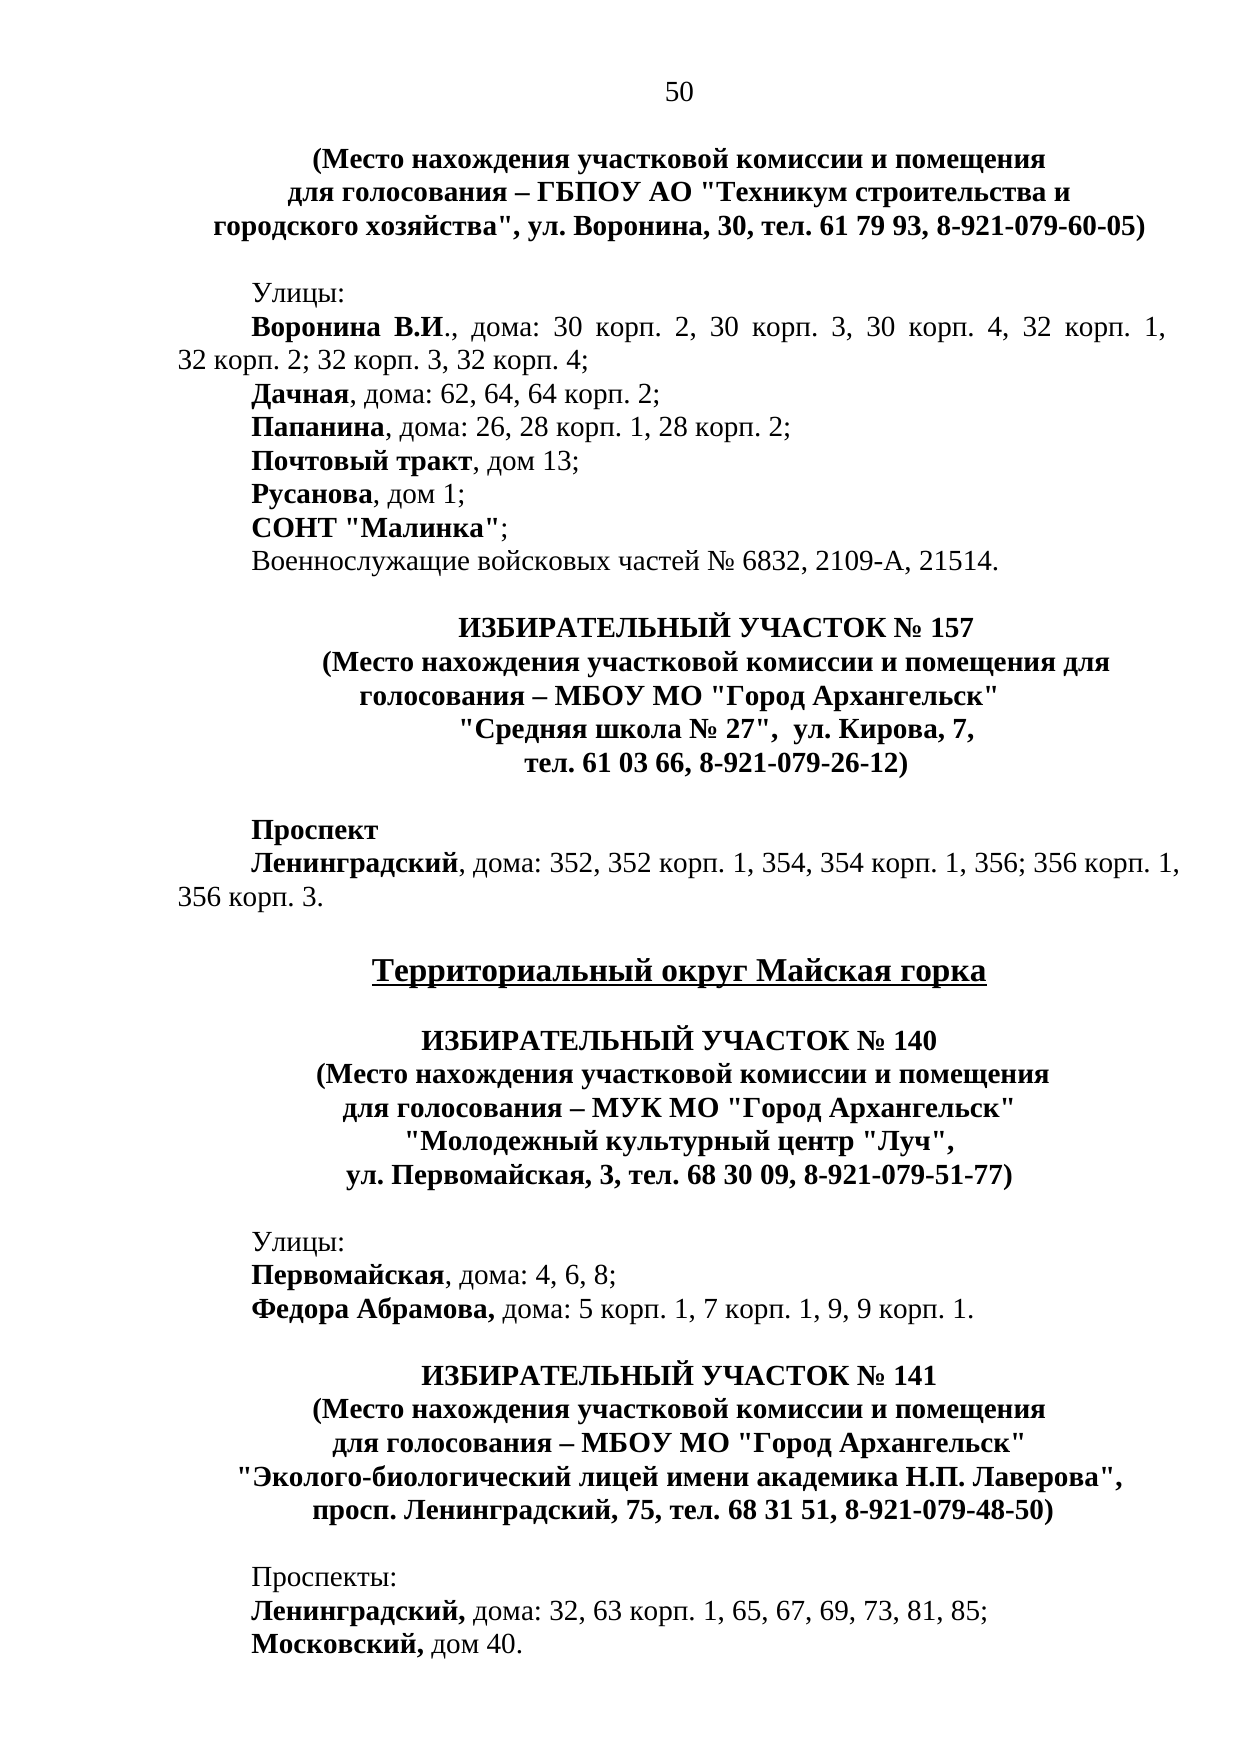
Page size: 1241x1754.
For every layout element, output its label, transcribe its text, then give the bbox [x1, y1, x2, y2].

text ул. Первомайская, 3, тел. 68 30 09, 8-921-079-51-77) [803, 1157, 1181, 1190]
text для голосования – ГБПОУ АО "Техникум строительства и [177, 174, 1181, 208]
text (Место нахождения участковой комиссии и помещения [177, 1392, 1181, 1425]
text "Средняя школа № 27", ул. Кирова, 7, [177, 711, 1181, 745]
text городского хозяйства", ул. Воронина, 30, тел. 61 79 93, 8-921-079-60-05) [177, 208, 1181, 242]
text (Место нахождения участковой комиссии и помещения [177, 141, 1181, 174]
text тел. 61 03 66, 8-921-079-26-12) [177, 745, 1181, 778]
text Русанова, дом 1; [177, 476, 1181, 510]
text (Место нахождения участковой комиссии и помещения [177, 1056, 1181, 1090]
text Папанина, дома: 26, 28 корп. 1, 28 корп. 2; [177, 409, 1181, 443]
text для голосования – МБОУ МО "Город Архангельск" [177, 1425, 1181, 1459]
text Проспект [177, 812, 1181, 845]
text ИЗБИРАТЕЛЬНЫЙ УЧАСТОК № 157 [177, 611, 1181, 644]
text Федора Абрамова, дома: 5 корп. 1, 7 корп. 1, 9, 9 корп. 1. [177, 1291, 1181, 1324]
text просп. Ленинградский, 75, тел. 68 31 51, 8-921-079-48-50) [177, 1492, 728, 1526]
text Воронина В.И., дома: 30 корп. 2, 30 корп. 3, 30 корп. 4, 32 корп. 1, 32 корп. 2; 32 корп. 3, 32 корп. 4; [177, 309, 1181, 376]
text Московский, дом 40. [177, 1626, 1181, 1660]
text для голосования – МУК МО "Город Архангельск" [177, 1090, 1181, 1123]
text "Эколого-биологический лицей имени академика Н.П. Лаверова", [177, 1459, 666, 1492]
text Ленинградский, дома: 32, 63 корп. 1, 65, 67, 69, 73, 81, 85; [177, 1593, 1181, 1626]
text СОНТ "Малинка"; [177, 510, 1181, 543]
text Ленинградский, дома: 352, 352 корп. 1, 354, 354 корп. 1, 356; 356 корп. 1, 356 корп. 3. [177, 845, 1181, 912]
text Дачная, дома: 62, 64, 64 корп. 2; [177, 376, 1181, 409]
text ИЗБИРАТЕЛЬНЫЙ УЧАСТОК № 141 [177, 1358, 1181, 1392]
text Почтовый тракт, дом 13; [177, 443, 1181, 476]
text "Молодежный культурный центр "Луч", [177, 1123, 1181, 1157]
text Улицы: [177, 275, 1181, 309]
text ИЗБИРАТЕЛЬНЫЙ УЧАСТОК № 140 [177, 1023, 1181, 1056]
text Проспекты: [177, 1559, 1181, 1593]
text просп. Ленинградский, 75, тел. 68 31 51, 8-921-079-48-50) [844, 1492, 1181, 1526]
text (Место нахождения участковой комиссии и помещения для голосования – МБОУ МО "Город Архангельск" [177, 644, 1181, 711]
text ул. Первомайская, 3, тел. 68 30 09, 8-921-079-51-77) [177, 1157, 687, 1190]
text Первомайская, дома: 4, 6, 8; [177, 1257, 1181, 1291]
text Улицы: [177, 1224, 1181, 1257]
text Территориальный округ Майская горка [177, 951, 1181, 989]
text Военнослужащие войсковых частей № 6832, 2109-А, 21514. [177, 543, 1181, 577]
